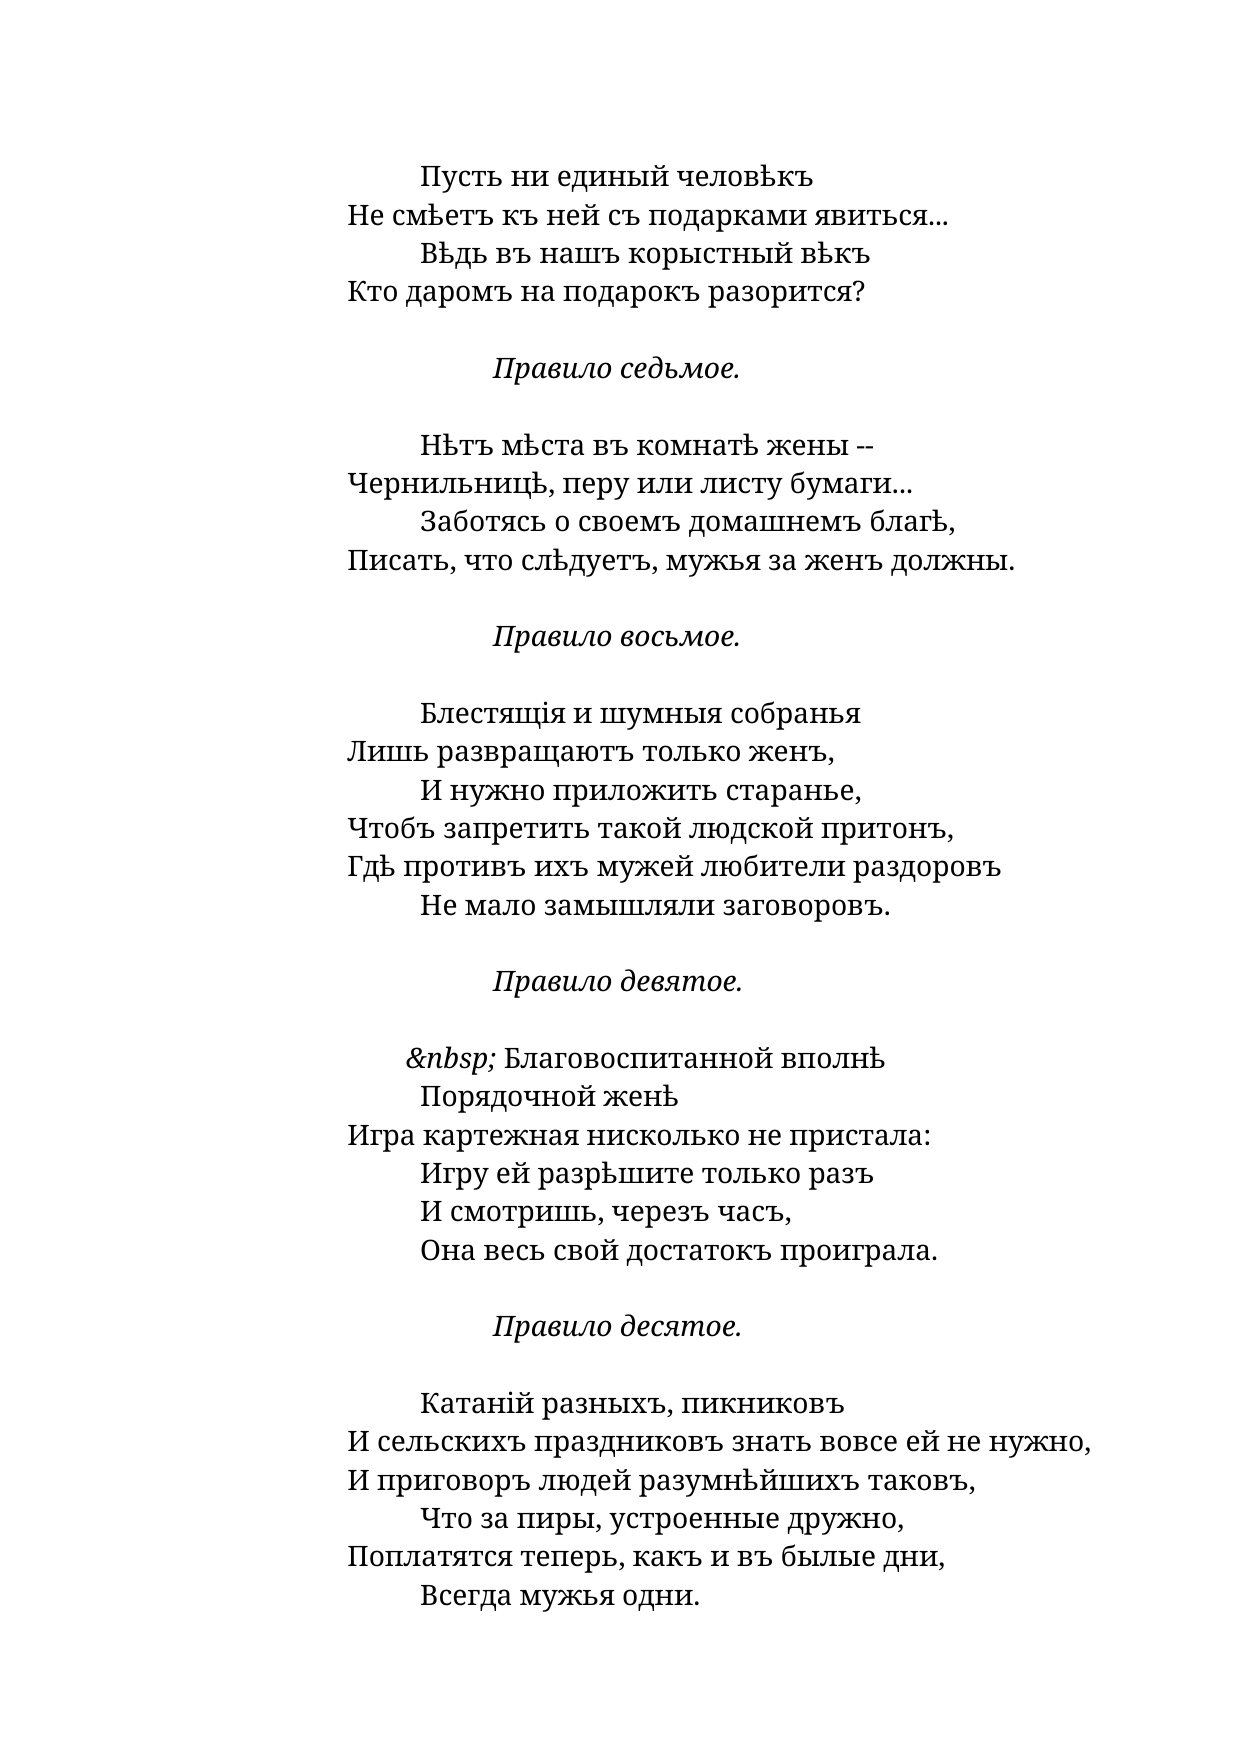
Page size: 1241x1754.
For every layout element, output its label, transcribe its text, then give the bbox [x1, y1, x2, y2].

text Не мало замышляли заговоровъ. [252, 885, 1152, 923]
text Вѣдь въ нашъ корыстный вѣкъ [252, 233, 1152, 271]
text Кто даромъ на подарокъ разорится? [252, 271, 1152, 310]
text Правило восьмое. [252, 616, 1152, 655]
text Чернильницѣ, перу или листу бумаги... [252, 463, 1152, 501]
text &nbsp; Благовоспитанной вполнѣ [252, 1038, 1152, 1076]
text Правило десятое. [252, 1306, 1152, 1345]
text И приговоръ людей разумнѣйшихъ таковъ, [252, 1460, 1152, 1498]
text Всегда мужья одни. [252, 1575, 1152, 1613]
text Порядочной женѣ [252, 1076, 1152, 1115]
text Игру ей разрѣшите только разъ [252, 1153, 1152, 1191]
text Пусть ни единый человѣкъ [252, 156, 1152, 195]
text Нѣтъ мѣста въ комнатѣ жены -- [252, 425, 1152, 463]
text Чтобъ запретить такой людской притонъ, [252, 808, 1152, 846]
text Лишь развращаютъ только женъ, [252, 731, 1152, 770]
text И смотришь, черезъ часъ, [252, 1191, 1152, 1230]
text Писать, что слѣдуетъ, мужья за женъ должны. [252, 540, 1152, 578]
text Правило девятое. [252, 961, 1152, 1000]
text Заботясь о своемъ домашнемъ благѣ, [252, 501, 1152, 540]
text Правило седьмое. [252, 348, 1152, 386]
text Не смѣетъ къ ней съ подарками явиться... [252, 195, 1152, 233]
text Что за пиры, устроенные дружно, [252, 1498, 1152, 1536]
text Блестящія и шумныя собранья [252, 693, 1152, 731]
text И сельскихъ праздниковъ знать вовсе ей не нужно, [252, 1421, 1152, 1460]
text Поплатятся теперь, какъ и въ былые дни, [252, 1536, 1152, 1575]
text Катаній разныхъ, пикниковъ [252, 1383, 1152, 1421]
text Игра картежная нисколько не пристала: [252, 1115, 1152, 1153]
text Она весь свой достатокъ проиграла. [252, 1230, 1152, 1268]
text И нужно приложить старанье, [252, 770, 1152, 808]
text Гдѣ противъ ихъ мужей любители раздоровъ [252, 846, 1152, 885]
